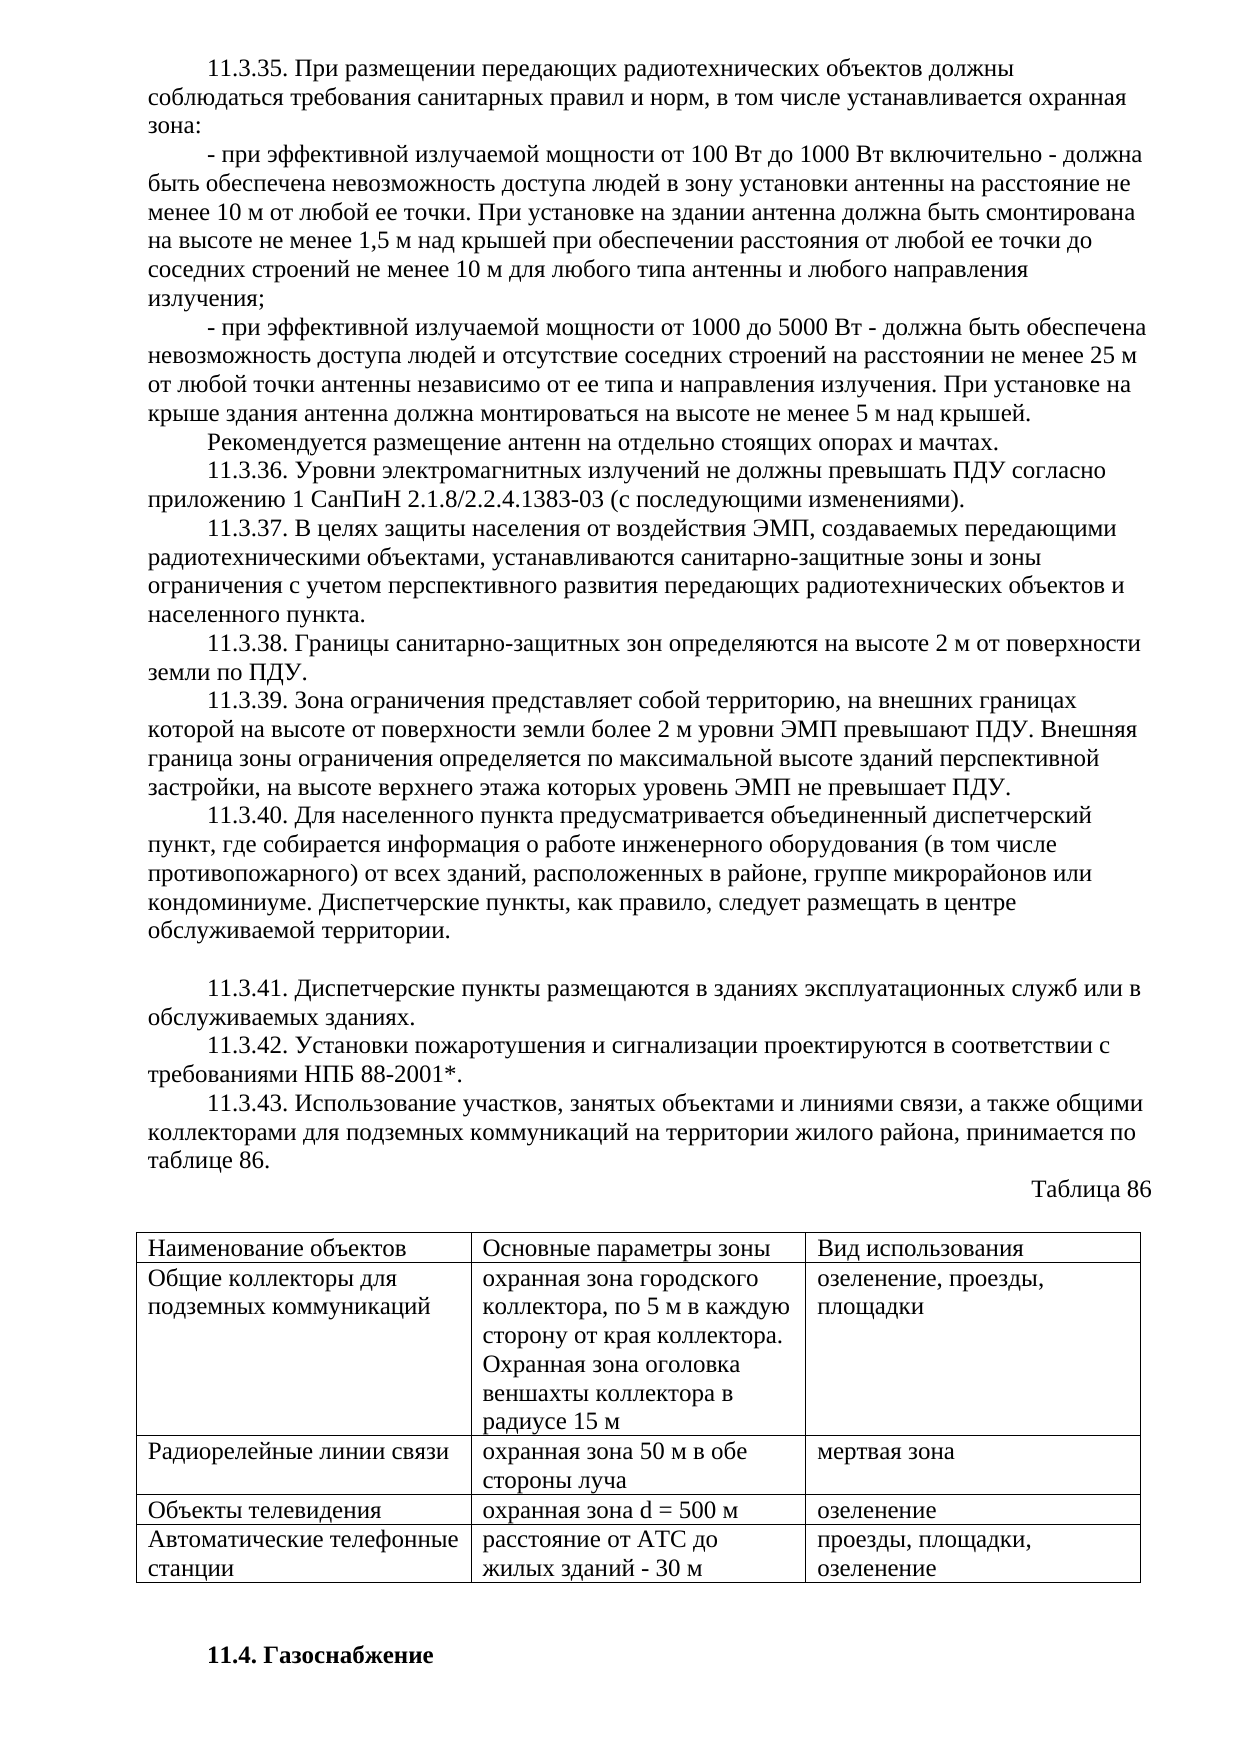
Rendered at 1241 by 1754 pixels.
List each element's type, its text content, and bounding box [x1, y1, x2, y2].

text 11.3.38. Границы санитарно-защитных зон определяются на высоте 2 м от поверхности земли по ПДУ. [148, 628, 1152, 686]
text 11.3.37. В целях защиты населения от воздействия ЭМП, создаваемых передающими радиотехническими объектами, устанавливаются санитарно-защитные зоны и зоны ограничения с учетом перспективного развития передающих радиотехнических объектов и населенного пункта. [148, 513, 1152, 628]
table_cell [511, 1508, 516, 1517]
text - при эффективной излучаемой мощности от 100 Вт до 1000 Вт включительно - должна быть обеспечена невозможность доступа людей в зону установки антенны на расстояние не менее 10 м от любой ее точки. При установке на здании антенна должна быть смонтирована на высоте не менее 1,5 м над крышей при обеспечении расстояния от любой ее точки до соседних строений не менее 10 м для любого типа антенны и любого направления излучения; [148, 139, 1152, 312]
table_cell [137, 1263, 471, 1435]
text 11.3.41. Диспетчерские пункты размещаются в зданиях эксплуатационных служб или в обслуживаемых зданиях. [148, 973, 1152, 1031]
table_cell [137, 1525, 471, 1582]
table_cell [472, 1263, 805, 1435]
text 11.3.35. При размещении передающих радиотехнических объектов должны соблюдаться требования санитарных правил и норм, в том числе устанавливается охранная зона: [148, 53, 1152, 139]
text 11.3.36. Уровни электромагнитных излучений не должны превышать ПДУ согласно приложению 1 СанПиН 2.1.8/2.2.4.1383-03 (с последующими изменениями). [148, 456, 1152, 513]
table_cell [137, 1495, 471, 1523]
text 11.3.40. Для населенного пункта предусматривается объединенный диспетчерский пункт, где собирается информация о работе инженерного оборудования (в том числе противопожарного) от всех зданий, расположенных в районе, группе микрорайонов или кондоминиуме. Диспетчерские пункты, как правило, следует размещать в центре обслуживаемой территории. [148, 801, 1152, 944]
text 11.3.42. Установки пожаротушения и сигнализации проектируются в соответствии с требованиями НПБ 88-2001*. [148, 1031, 1152, 1088]
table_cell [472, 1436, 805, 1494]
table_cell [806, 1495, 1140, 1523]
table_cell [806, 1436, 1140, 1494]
text 11.4. Газоснабжение [148, 1641, 1152, 1669]
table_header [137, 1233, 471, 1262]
text Рекомендуется размещение антенн на отдельно стоящих опорах и мачтах. [148, 427, 1152, 456]
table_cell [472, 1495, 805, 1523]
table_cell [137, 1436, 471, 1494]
text - при эффективной излучаемой мощности от 1000 до 5000 Вт - должна быть обеспечена невозможность доступа людей и отсутствие соседних строений на расстоянии не менее 25 м от любой точки антенны независимо от ее типа и направления излучения. При установке на крыше здания антенна должна монтироваться на высоте не менее 5 м над крышей. [148, 312, 1152, 427]
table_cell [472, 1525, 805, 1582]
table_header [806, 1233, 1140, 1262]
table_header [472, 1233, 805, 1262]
text 11.3.39. Зона ограничения представляет собой территорию, на внешних границах которой на высоте от поверхности земли более 2 м уровни ЭМП превышают ПДУ. Внешняя граница зоны ограничения определяется по максимальной высоте зданий перспективной застройки, на высоте верхнего этажа которых уровень ЭМП не превышает ПДУ. [148, 686, 1152, 801]
text 11.3.43. Использование участков, занятых объектами и линиями связи, а также общими коллекторами для подземных коммуникаций на территории жилого района, принимается по таблице 86. [148, 1088, 1152, 1174]
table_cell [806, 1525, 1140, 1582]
text Таблица 86 [148, 1174, 1152, 1203]
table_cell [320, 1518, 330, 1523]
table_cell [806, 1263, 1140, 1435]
